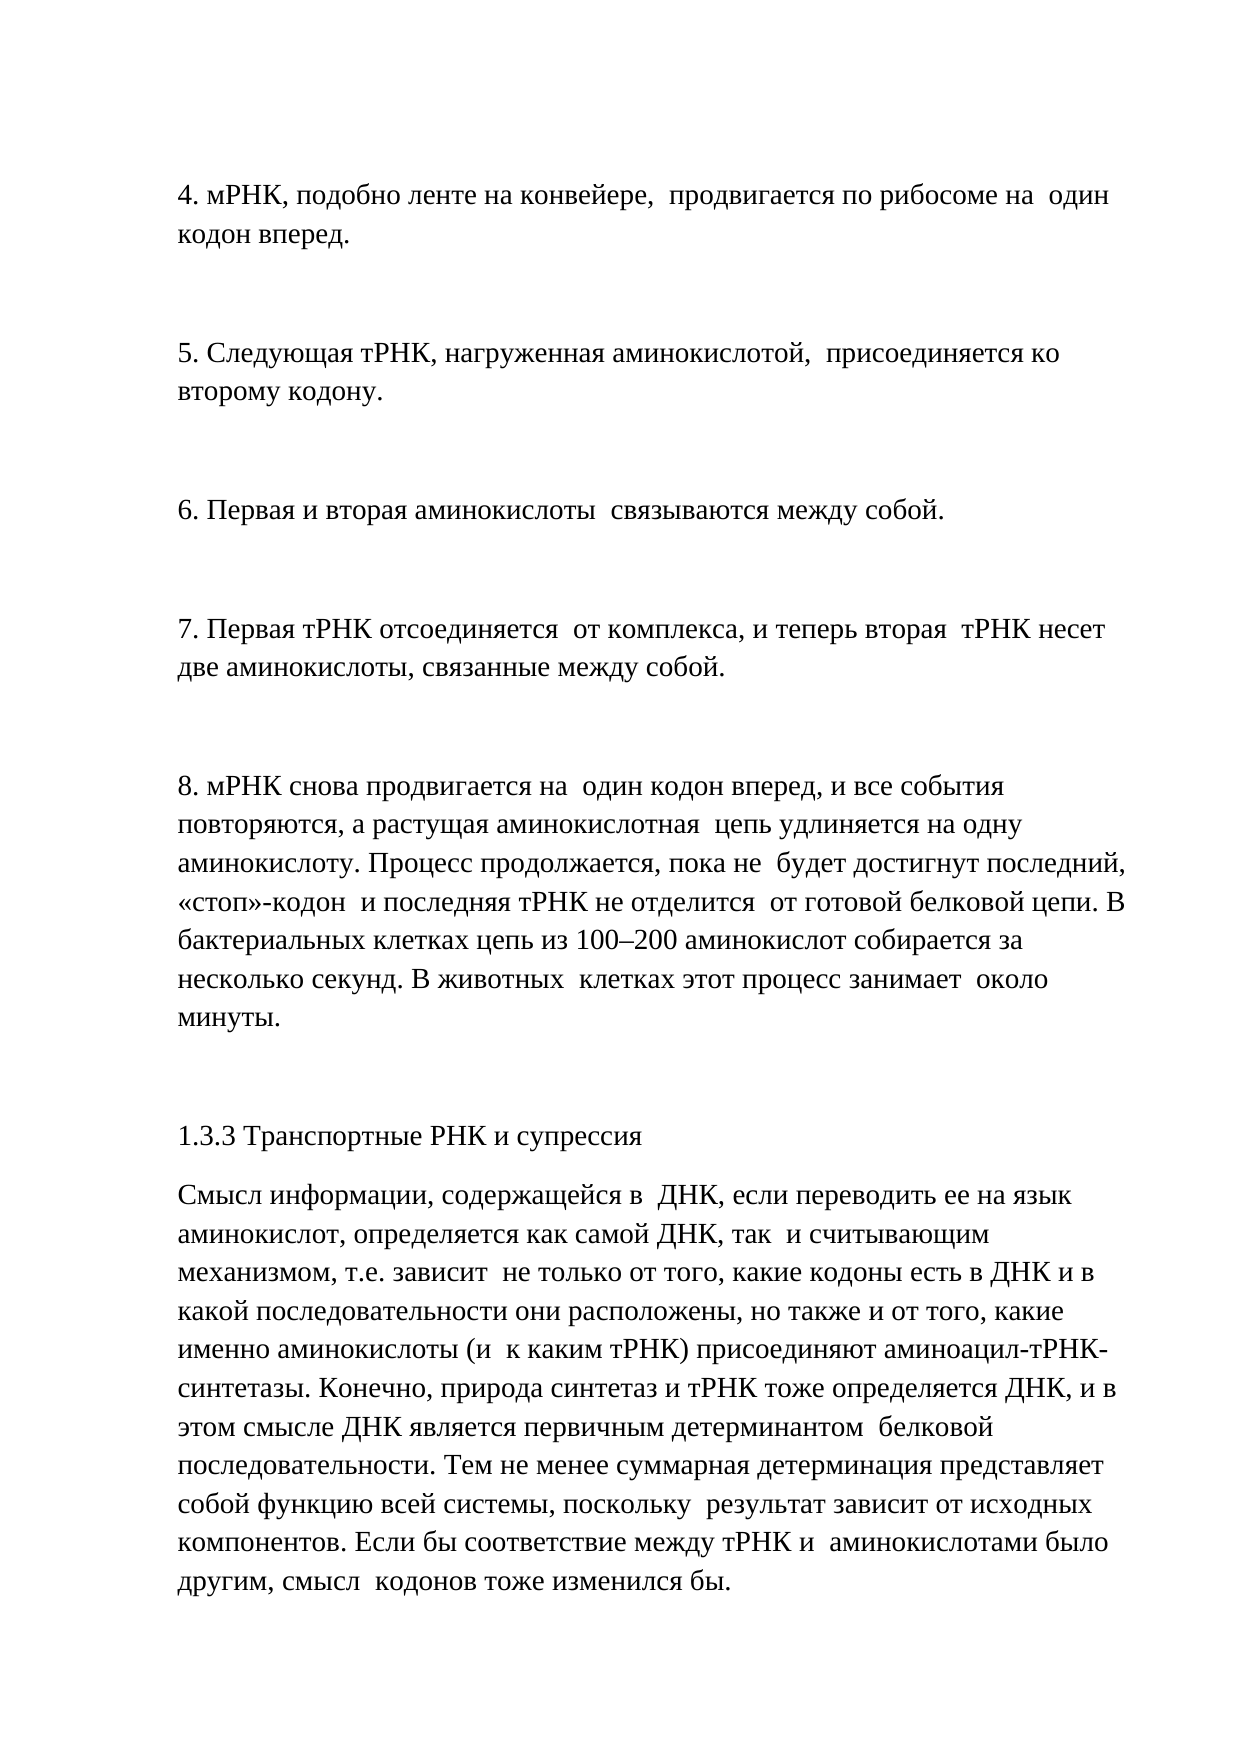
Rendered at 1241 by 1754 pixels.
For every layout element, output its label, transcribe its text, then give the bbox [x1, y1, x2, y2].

text Смысл информации, содержащейся в ДНК, если переводить ее на язык аминокислот, определяется как самой ДНК, так и считывающим механизмом, т.е. зависит не только от того, какие кодоны есть в ДНК и в какой последовательности они расположены, но также и от того, какие именно аминокислоты (и к каким тРНК) присоединяют аминоацил-тРНК-синтетазы. Конечно, природа синтетаз и тРНК тоже определяется ДНК, и в этом смысле ДНК является первичным детерминантом белковой последовательности. Тем не менее суммарная детерминация представляет собой функцию всей системы, поскольку результат зависит от исходных компонентов. Если бы соответствие между тРНК и аминокислотами было другим, смысл кодонов тоже изменился бы. [177, 1177, 1152, 1596]
text 6. Первая и вторая аминокислоты связываются между собой. [177, 492, 1152, 526]
text 8. мРНК снова продвигается на один кодон вперед, и все события повторяются, а растущая аминокислотная цепь удлиняется на одну аминокислоту. Процесс продолжается, пока не будет достигнут последний, «стоп»-кодон и последняя тРНК не отделится от готовой белковой цепи. В бактериальных клетках цепь из 100–200 аминокислот собирается за несколько секунд. В животных клетках этот процесс занимает около минуты. [177, 768, 1152, 1033]
text 1.3.3 Транспортные РНК и супрессия [177, 1118, 1152, 1152]
text 4. мРНК, подобно ленте на конвейере, продвигается по рибосоме на один кодон вперед. [177, 177, 1152, 249]
text 7. Первая тРНК отсоединяется от комплекса, и теперь вторая тРНК несет две аминокислоты, связанные между собой. [177, 611, 1152, 683]
text 5. Следующая тРНК, нагруженная аминокислотой, присоединяется ко второму кодону. [177, 335, 1152, 407]
